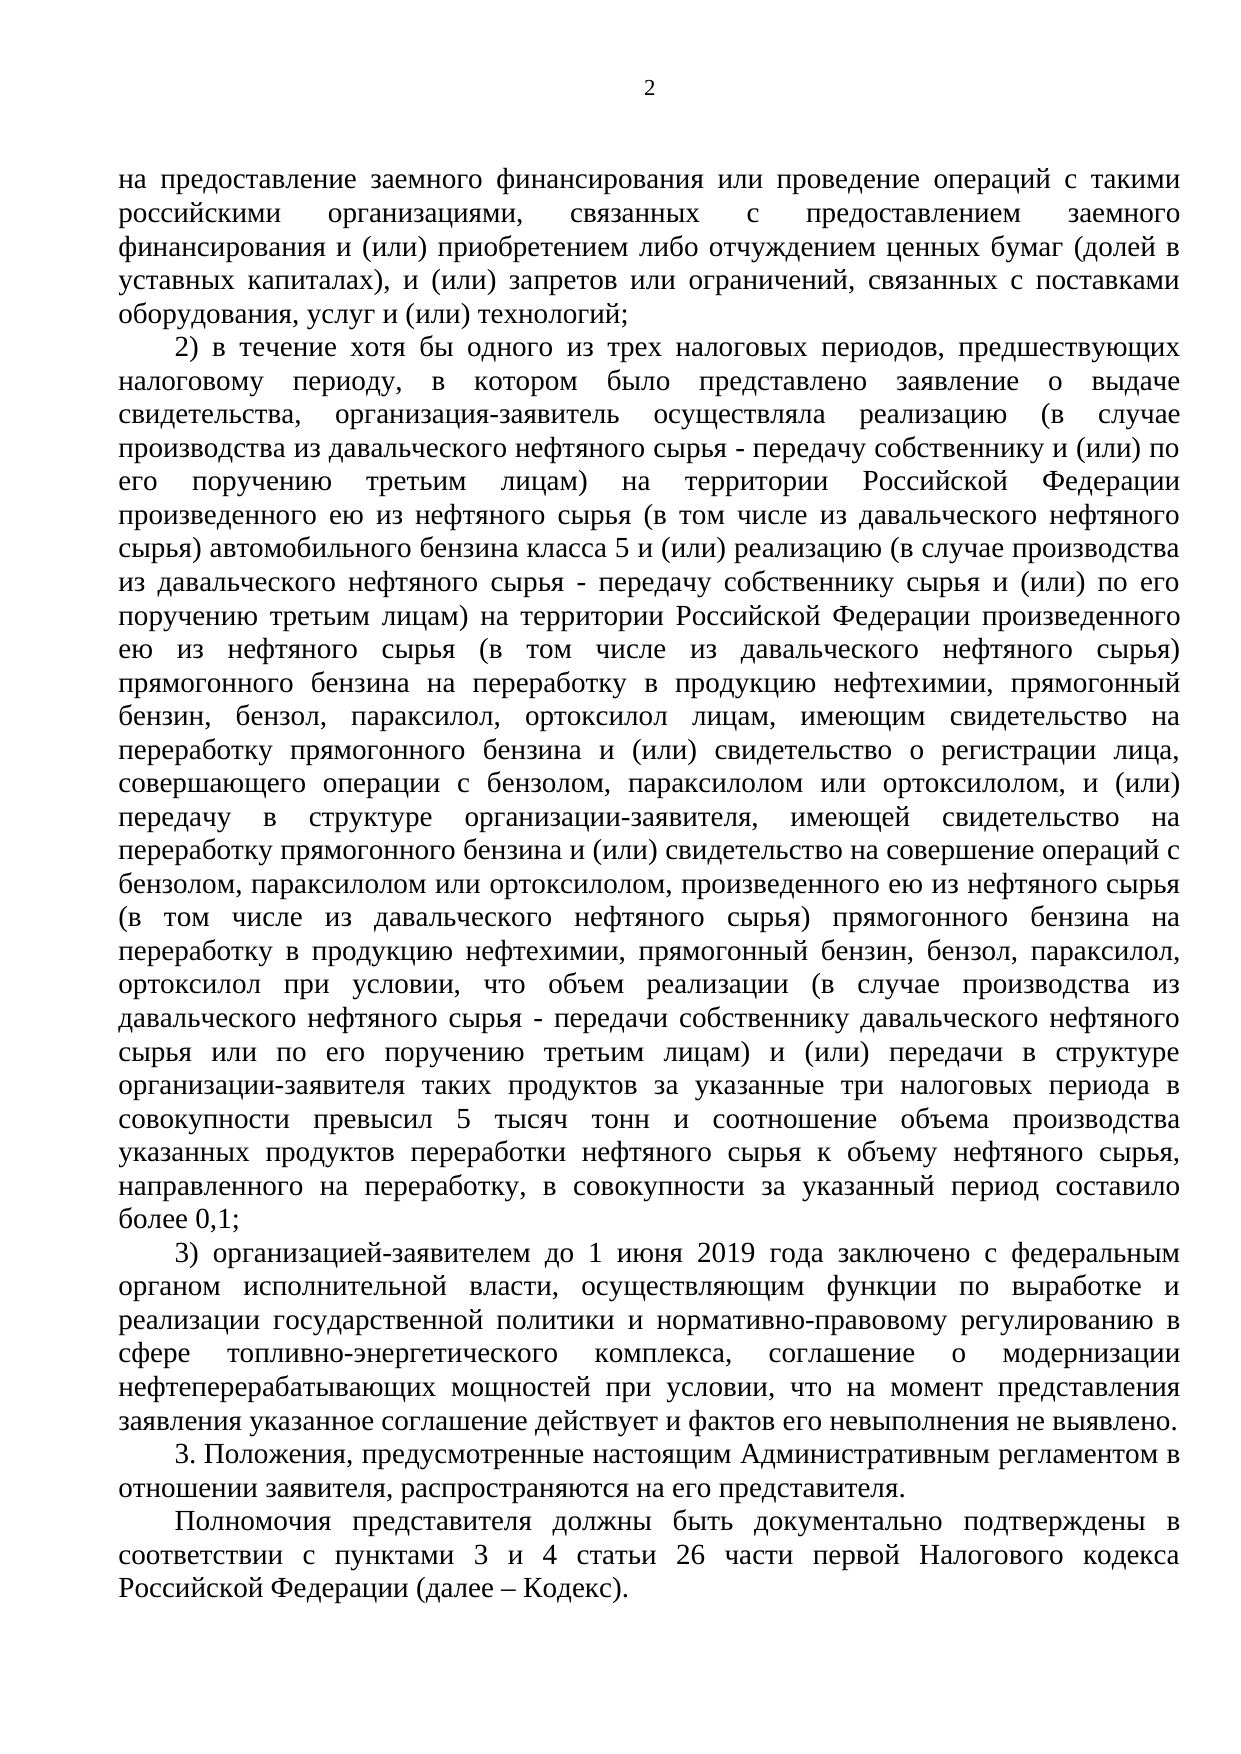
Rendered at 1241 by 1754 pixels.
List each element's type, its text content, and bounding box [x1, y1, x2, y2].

text Полномочия представителя должны быть документально подтверждены в соответствии с пунктами 3 и 4 статьи 26 части первой Налогового кодекса Российской Федерации (далее – Кодекс). [118, 1503, 1181, 1604]
text 3) организацией-заявителем до 1 июня 2019 года заключено с федеральным органом исполнительной власти, осуществляющим функции по выработке и реализации государственной политики и нормативно-правовому регулированию в сфере топливно-энергетического комплекса, соглашение о модернизации нефтеперерабатывающих мощностей при условии, что на момент представления заявления указанное соглашение действует и фактов его невыполнения не выявлено. [118, 1235, 1181, 1436]
text 3. Положения, предусмотренные настоящим Административным регламентом в отношении заявителя, распространяются на его представителя. [118, 1436, 1181, 1503]
text 2) в течение хотя бы одного из трех налоговых периодов, предшествующих налоговому периоду, в котором было представлено заявление о выдаче свидетельства, организация-заявитель осуществляла реализацию (в случае производства из давальческого нефтяного сырья - передачу собственнику и (или) по его поручению третьим лицам) на территории Российской Федерации произведенного ею из нефтяного сырья (в том числе из давальческого нефтяного сырья) автомобильного бензина класса 5 и (или) реализацию (в случае производства из давальческого нефтяного сырья - передачу собственнику сырья и (или) по его поручению третьим лицам) на территории Российской Федерации произведенного ею из нефтяного сырья (в том числе из давальческого нефтяного сырья) прямогонного бензина на переработку в продукцию нефтехимии, прямогонный бензин, бензол, параксилол, ортоксилол лицам, имеющим свидетельство на переработку прямогонного бензина и (или) свидетельство о регистрации лица, совершающего операции с бензолом, параксилолом или ортоксилолом, и (или) передачу в структуре организации-заявителя, имеющей свидетельство на переработку прямогонного бензина и (или) свидетельство на совершение операций с бензолом, параксилолом или ортоксилолом, произведенного ею из нефтяного сырья (в том числе из давальческого нефтяного сырья) прямогонного бензина на переработку в продукцию нефтехимии, прямогонный бензин, бензол, параксилол, ортоксилол при условии, что объем реализации (в случае производства из давальческого нефтяного сырья - передачи собственнику давальческого нефтяного сырья или по его поручению третьим лицам) и (или) передачи в структуре организации-заявителя таких продуктов за указанные три налоговых периода в совокупности превысил 5 тысяч тонн и соотношение объема производства указанных продуктов переработки нефтяного сырья к объему нефтяного сырья, направленного на переработку, в совокупности за указанный период составило более 0,1; [118, 329, 1181, 1235]
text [118, 162, 1181, 329]
